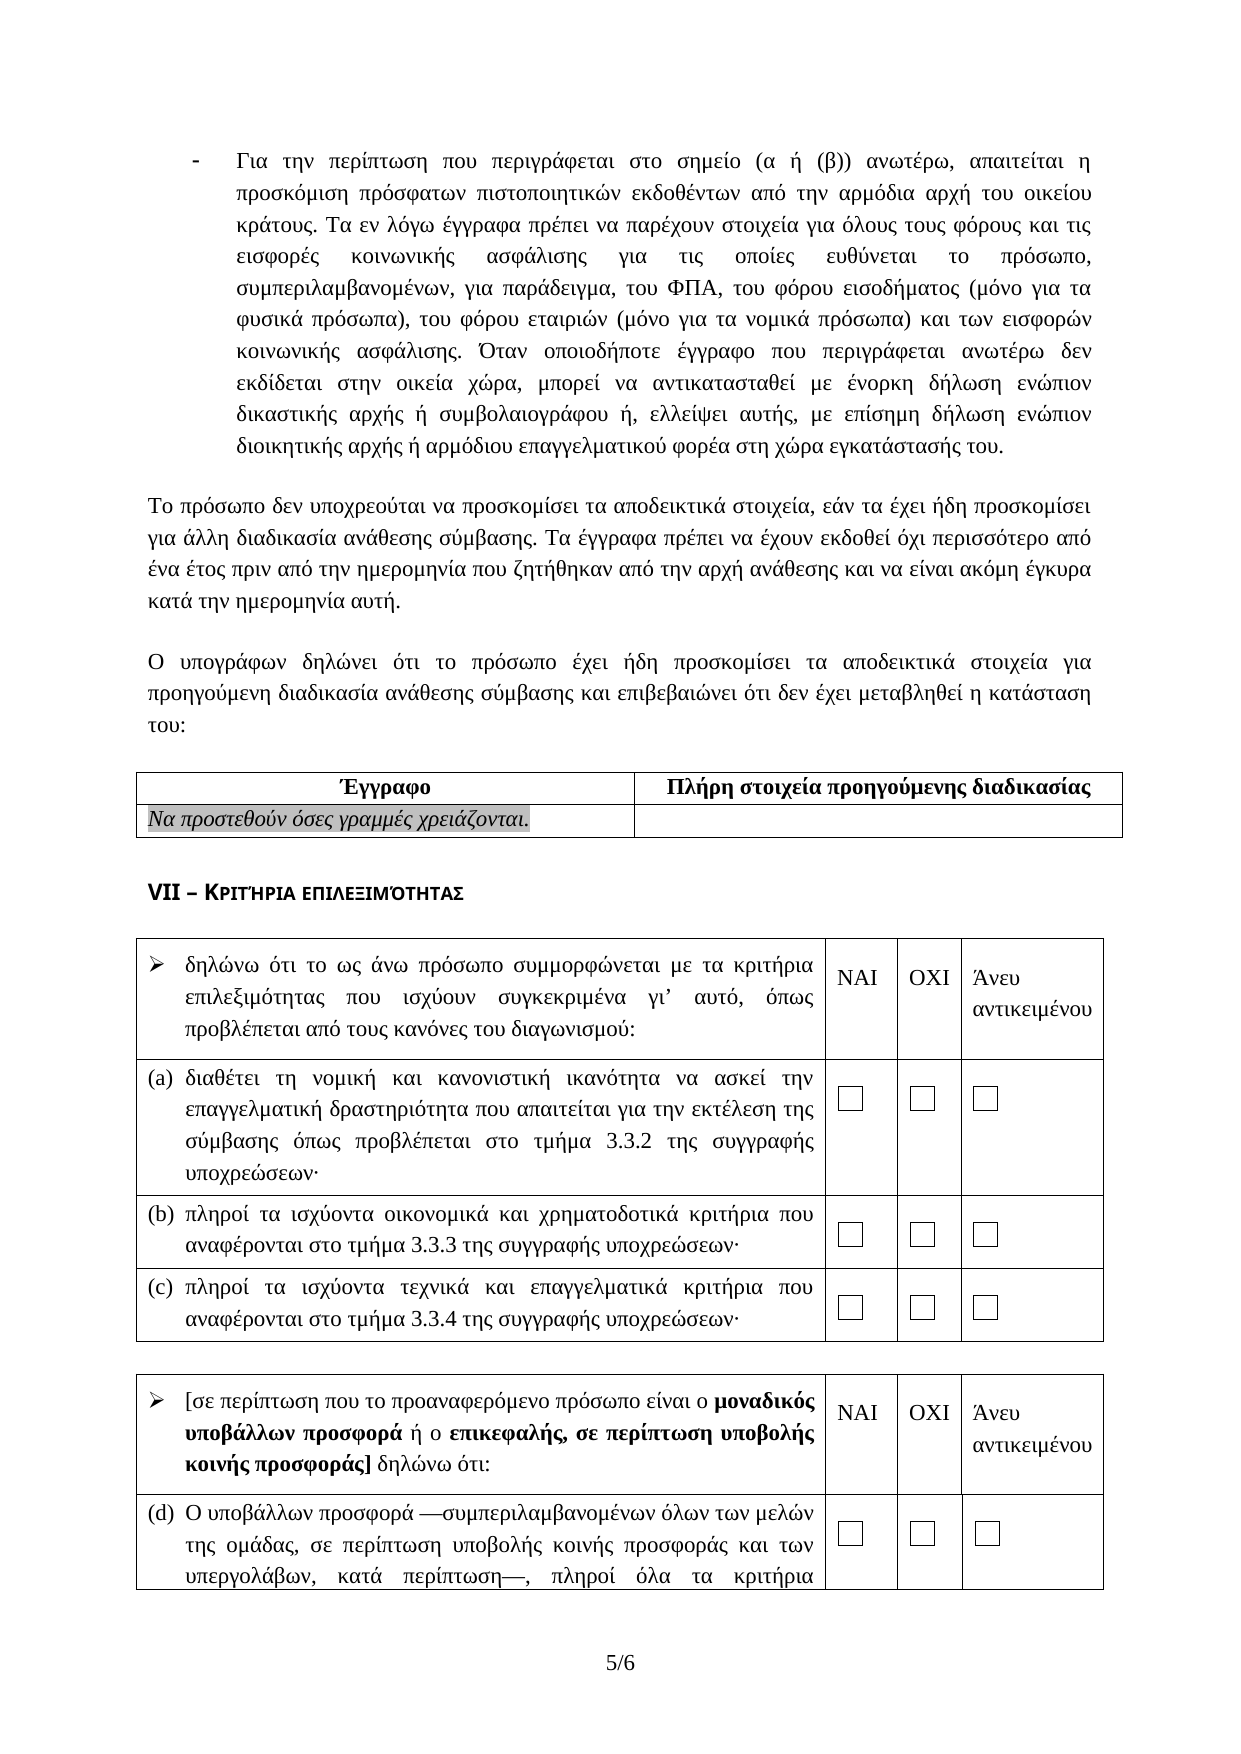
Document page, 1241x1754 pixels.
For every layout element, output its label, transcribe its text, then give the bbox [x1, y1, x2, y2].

table_cell [898, 1196, 961, 1268]
table_cell [826, 1269, 897, 1341]
table_cell [962, 1196, 1103, 1268]
table_cell [826, 1495, 897, 1589]
table_header Πλήρη στοιχεία προηγούμενης διαδικασίας [635, 773, 1122, 804]
list Για την περίπτωση που περιγράφεται στο σημείο (α ή (β)) ανωτέρω, απαιτείται η προσκόμιση πρόσφατων πιστοποιητικών εκδοθέντων από την αρμόδια αρχή του οικείου κράτους. Τα εν λόγω έγγραφα πρέπει να παρέχουν στοιχεία για όλους τους φόρους και τις εισφορές κοινωνικής ασφάλισης για τις οποίες ευθύνεται το πρόσωπο, συμπεριλαμβανομένων, για παράδειγμα, του ΦΠΑ, του φόρου εισοδήματος (μόνο για τα φυσικά πρόσωπα), του φόρου εταιριών (μόνο για τα νομικά πρόσωπα) και των εισφορών κοινωνικής ασφάλισης. Όταν οποιοδήποτε έγγραφο που περιγράφεται ανωτέρω δεν εκδίδεται στην οικεία χώρα, μπορεί να αντικατασταθεί με ένορκη δήλωση ενώπιον δικαστικής αρχής ή συμβολαιογράφου ή, ελλείψει αυτής, με επίσημη δήλωση ενώπιον διοικητικής αρχής ή αρμόδιου επαγγελματικού φορέα στη χώρα εγκατάστασής του. [192, 148, 1093, 458]
table_header Άνευ αντικειμένου [962, 939, 1103, 1059]
text VII – Κριτήρια επιλεξιμότητας [148, 875, 1093, 907]
table_header Άνευ αντικειμένου [962, 1375, 1103, 1494]
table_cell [137, 1495, 825, 1589]
table_cell [962, 1060, 1103, 1195]
table_header ΝΑΙ [826, 939, 897, 1059]
table_cell [898, 1269, 961, 1341]
table_header δηλώνω ότι το ως άνω πρόσωπο συμμορφώνεται με τα κριτήρια επιλεξιμότητας που ισχύουν συγκεκριμένα γι’ αυτό, όπως προβλέπεται από τους κανόνες του διαγωνισμού: [137, 939, 825, 1059]
table_header ΟΧΙ [898, 1375, 961, 1494]
text Ο υπογράφων δηλώνει ότι το πρόσωπο έχει ήδη προσκομίσει τα αποδεικτικά στοιχεία για προηγούμενη διαδικασία ανάθεσης σύμβασης και επιβεβαιώνει ότι δεν έχει μεταβληθεί η κατάσταση του: [148, 648, 1093, 737]
table_cell [963, 1495, 1103, 1589]
text Το πρόσωπο δεν υποχρεούται να προσκομίσει τα αποδεικτικά στοιχεία, εάν τα έχει ήδη προσκομίσει για άλλη διαδικασία ανάθεσης σύμβασης. Τα έγγραφα πρέπει να έχουν εκδοθεί όχι περισσότερο από ένα έτος πριν από την ημερομηνία που ζητήθηκαν από την αρχή ανάθεσης και να είναι ακόμη έγκυρα κατά την ημερομηνία αυτή. [148, 492, 1093, 613]
table_header ΝΑΙ [826, 1375, 897, 1494]
table_cell [635, 805, 1122, 837]
table_cell [826, 1196, 897, 1268]
table_header [σε περίπτωση που το προαναφερόμενο πρόσωπο είναι ο μοναδικός υποβάλλων προσφορά ή ο επικεφαλής, σε περίπτωση υποβολής κοινής προσφοράς] δηλώνω ότι: [137, 1375, 825, 1494]
table_cell διαθέτει τη νομική και κανονιστική ικανότητα να ασκεί την επαγγελματική δραστηριότητα που απαιτείται για την εκτέλεση της σύμβασης όπως προβλέπεται στο τμήμα 3.3.2 της συγγραφής υποχρεώσεων· [137, 1060, 825, 1195]
table_cell Να προστεθούν όσες γραμμές χρειάζονται. [137, 805, 634, 837]
table_cell πληροί τα ισχύοντα οικονομικά και χρηματοδοτικά κριτήρια που αναφέρονται στο τμήμα 3.3.3 της συγγραφής υποχρεώσεων· [137, 1196, 825, 1268]
table_header ΟΧΙ [898, 939, 961, 1059]
table_cell [898, 1060, 961, 1195]
table_cell [826, 1060, 897, 1195]
table_cell [898, 1495, 962, 1589]
table_cell πληροί τα ισχύοντα τεχνικά και επαγγελματικά κριτήρια που αναφέρονται στο τμήμα 3.3.4 της συγγραφής υποχρεώσεων· [137, 1269, 825, 1341]
table_cell [962, 1269, 1103, 1341]
table_header Έγγραφο [137, 773, 634, 804]
